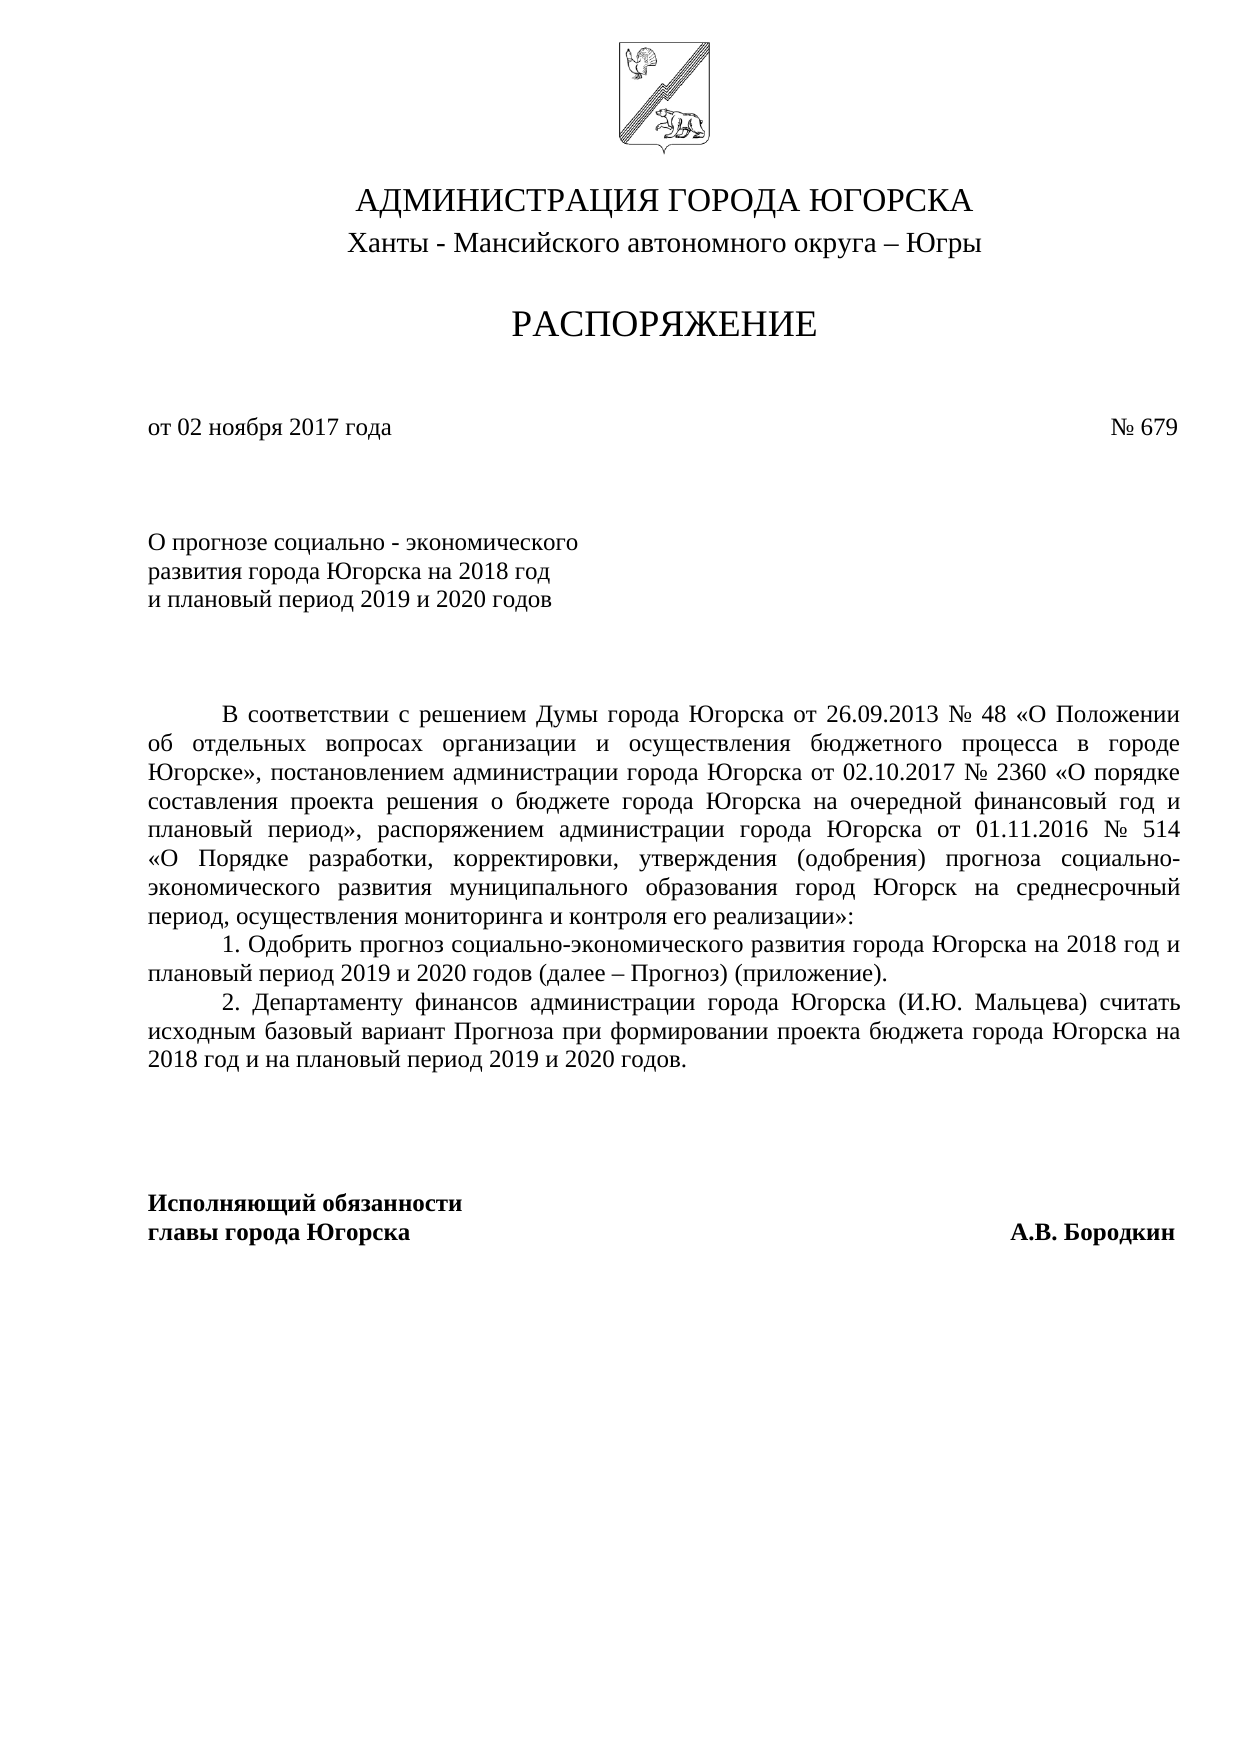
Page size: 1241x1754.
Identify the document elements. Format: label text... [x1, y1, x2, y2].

text РАСПОРЯЖЕНИЕ [148, 302, 1181, 345]
text 1. Одобрить прогноз социально-экономического развития города Югорска на 2018 год и плановый период 2019 и 2020 годов (далее – Прогноз) (приложение). [148, 929, 1181, 987]
text от 02 ноября 2017 года № 679 [148, 412, 1181, 441]
text и плановый период 2019 и 2020 годов [148, 584, 1181, 613]
text В соответствии с решением Думы города Югорска от 26.09.2013 № 48 «О Положении об отдельных вопросах организации и осуществления бюджетного процесса в городе Югорске», постановлением администрации города Югорска от 02.10.2017 № 2360 «О порядке составления проекта решения о бюджете города Югорска на очередной финансовый год и плановый период», распоряжением администрации города Югорска от 01.11.2016 № 514 «О Порядке разработки, корректировки, утверждения (одобрения) прогноза социально-экономического развития муниципального образования город Югорск на среднесрочный период, осуществления мониторинга и контроля его реализации»: [148, 699, 1181, 929]
text главы города Югорска А.В. Бородкин [148, 1217, 1181, 1246]
text 2. Департаменту финансов администрации города Югорска (И.Ю. Мальцева) считать исходным базовый вариант Прогноза при формировании проекта бюджета города Югорска на 2018 год и на плановый период 2019 и 2020 годов. [148, 987, 1181, 1073]
text Исполняющий обязанности [148, 1188, 1181, 1217]
text Ханты - Мансийского автономного округа – Югры [148, 225, 1181, 259]
picture [618, 41, 711, 156]
text развития города Югорска на 2018 год [148, 556, 1181, 584]
text О прогнозе социально - экономического [148, 527, 1181, 556]
subtitle АДМИНИСТРАЦИЯ ГОРОДА ЮГОРСКА [148, 181, 1181, 219]
